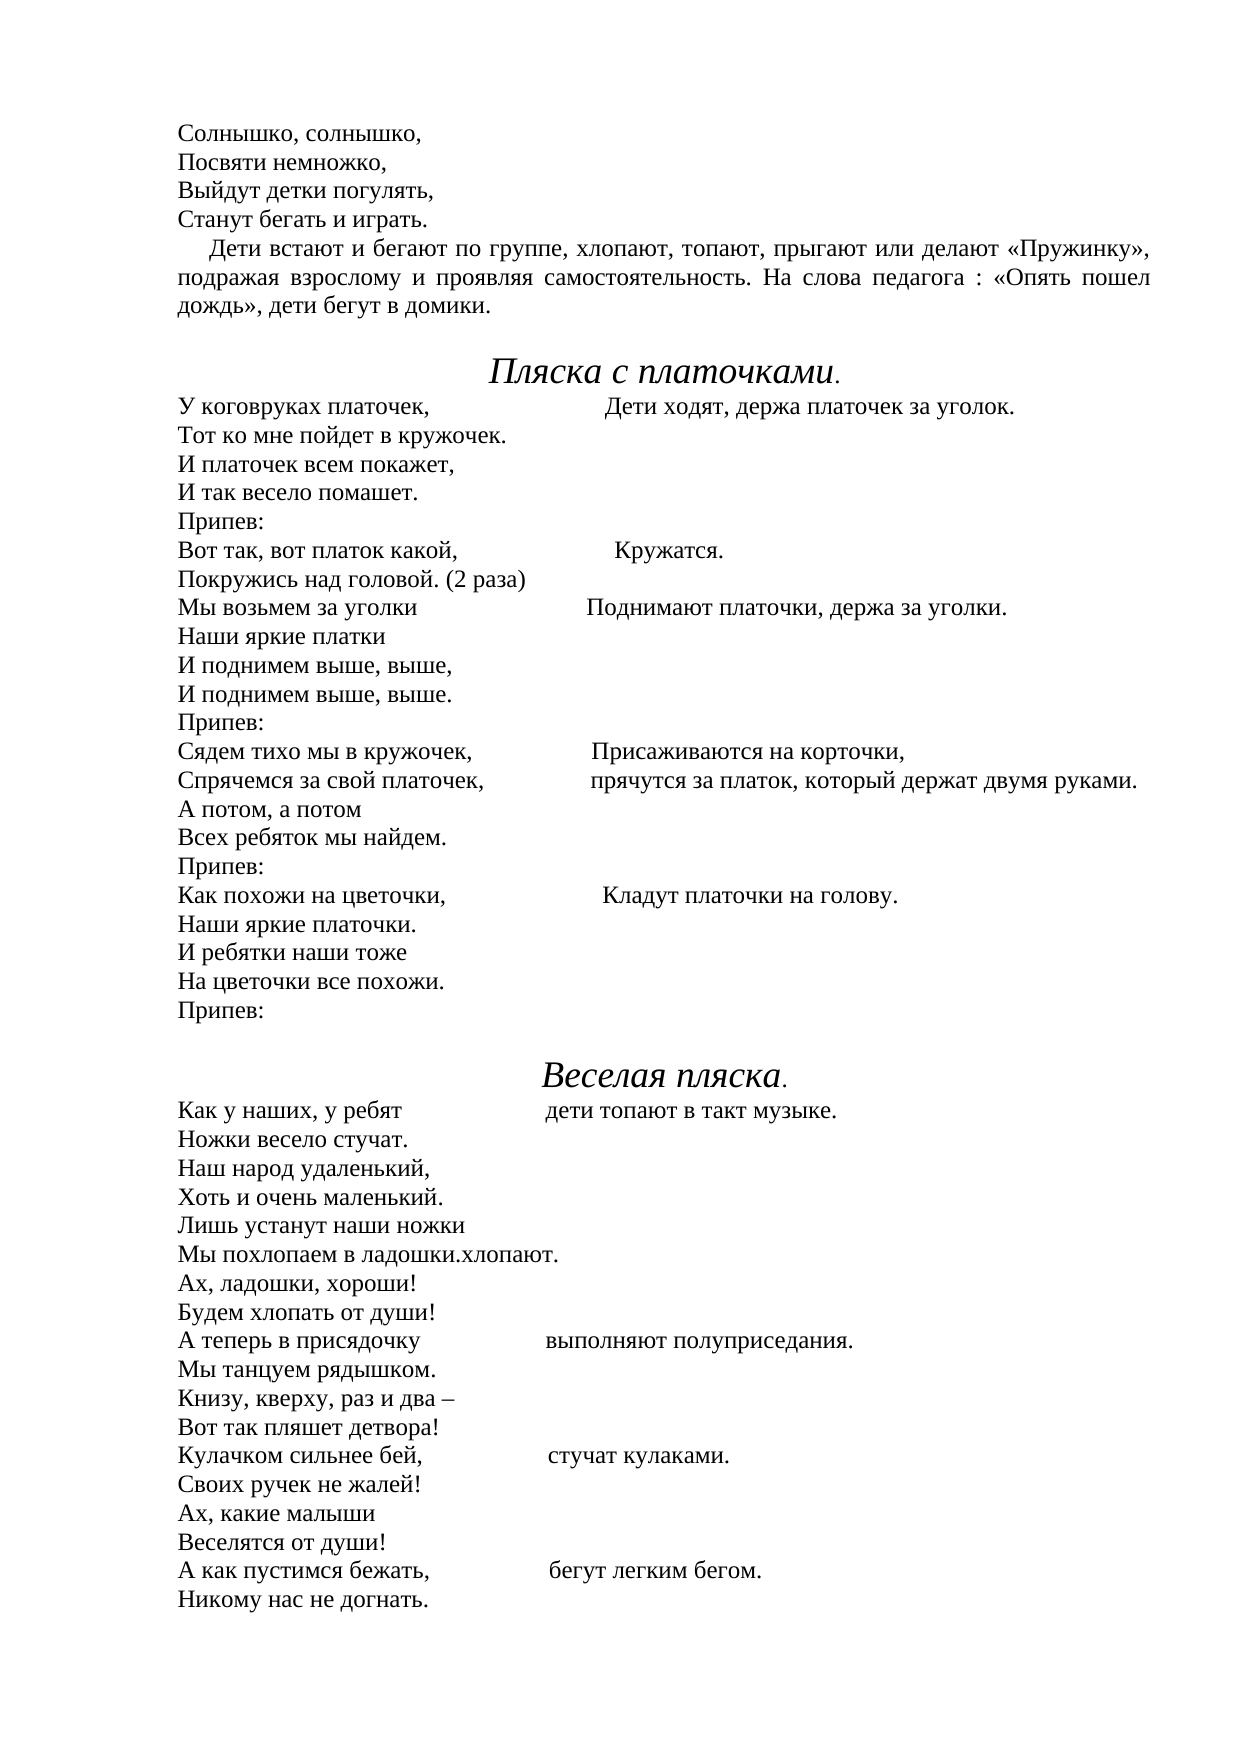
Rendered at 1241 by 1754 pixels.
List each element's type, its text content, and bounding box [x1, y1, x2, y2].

text Покружись над головой. (2 раза) [177, 564, 1152, 592]
text Своих ручек не жалей! [177, 1469, 1152, 1498]
text И платочек всем покажет, [177, 449, 1152, 477]
text Как у наших, у ребят дети топают в такт музыке. [177, 1096, 1152, 1124]
text Мы похлопаем в ладошки.хлопают. [177, 1239, 1152, 1268]
text И поднимем выше, выше. [177, 679, 1152, 707]
text Веселятся от души! [177, 1527, 1152, 1556]
text Сядем тихо мы в кружочек, Присаживаются на корточки, [177, 736, 1152, 765]
text Пляска с платочками. [177, 348, 1152, 391]
text Выйдут детки погулять, [177, 176, 1152, 204]
text А как пустимся бежать, бегут легким бегом. [177, 1556, 1152, 1584]
text Всех ребяток мы найдем. [177, 822, 1152, 851]
text Вот так пляшет детвора! [177, 1412, 1152, 1441]
text И ребятки наши тоже [177, 937, 1152, 966]
text Припев: [177, 707, 1152, 736]
text Наши яркие платочки. [177, 909, 1152, 937]
text Припев: [177, 851, 1152, 880]
text Мы возьмем за уголки Поднимают платочки, держа за уголки. [177, 592, 1152, 621]
text Вот так, вот платок какой, Кружатся. [177, 535, 1152, 564]
text Дети встают и бегают по группе, хлопают, топают, прыгают или делают «Пружинку», подражая взрослому и проявляя самостоятельность. На слова педагога : «Опять пошел дождь», дети бегут в домики. [177, 233, 1152, 319]
text И так весело помашет. [177, 477, 1152, 506]
text Станут бегать и играть. [177, 204, 1152, 233]
text Книзу, кверху, раз и два – [177, 1383, 1152, 1412]
text Будем хлопать от души! [177, 1297, 1152, 1326]
text У коговруках платочек, Дети ходят, держа платочек за уголок. [177, 391, 1152, 420]
text Веселая пляска. [177, 1052, 1152, 1096]
text Ах, какие малыши [177, 1498, 1152, 1527]
text Припев: [177, 506, 1152, 535]
text Припев: [177, 995, 1152, 1024]
text Кулачком сильнее бей, стучат кулаками. [177, 1441, 1152, 1469]
text Спрячемся за свой платочек, прячутся за платок, который держат двумя руками. [177, 765, 1152, 794]
text На цветочки все похожи. [177, 966, 1152, 995]
text А потом, а потом [177, 794, 1152, 822]
text Никому нас не догнать. [177, 1584, 1152, 1613]
text Хоть и очень маленький. [177, 1182, 1152, 1211]
text Тот ко мне пойдет в кружочек. [177, 420, 1152, 449]
text Мы танцуем рядышком. [177, 1354, 1152, 1383]
text Ах, ладошки, хороши! [177, 1268, 1152, 1297]
text А теперь в присядочку выполняют полуприседания. [177, 1326, 1152, 1354]
text Как похожи на цветочки, Кладут платочки на голову. [177, 880, 1152, 909]
text Лишь устанут наши ножки [177, 1211, 1152, 1239]
text Солнышко, солнышко, [177, 118, 1152, 147]
text И поднимем выше, выше, [177, 650, 1152, 679]
text Наш народ удаленький, [177, 1153, 1152, 1182]
text Ножки весело стучат. [177, 1124, 1152, 1153]
text Наши яркие платки [177, 621, 1152, 650]
text Посвяти немножко, [177, 147, 1152, 176]
